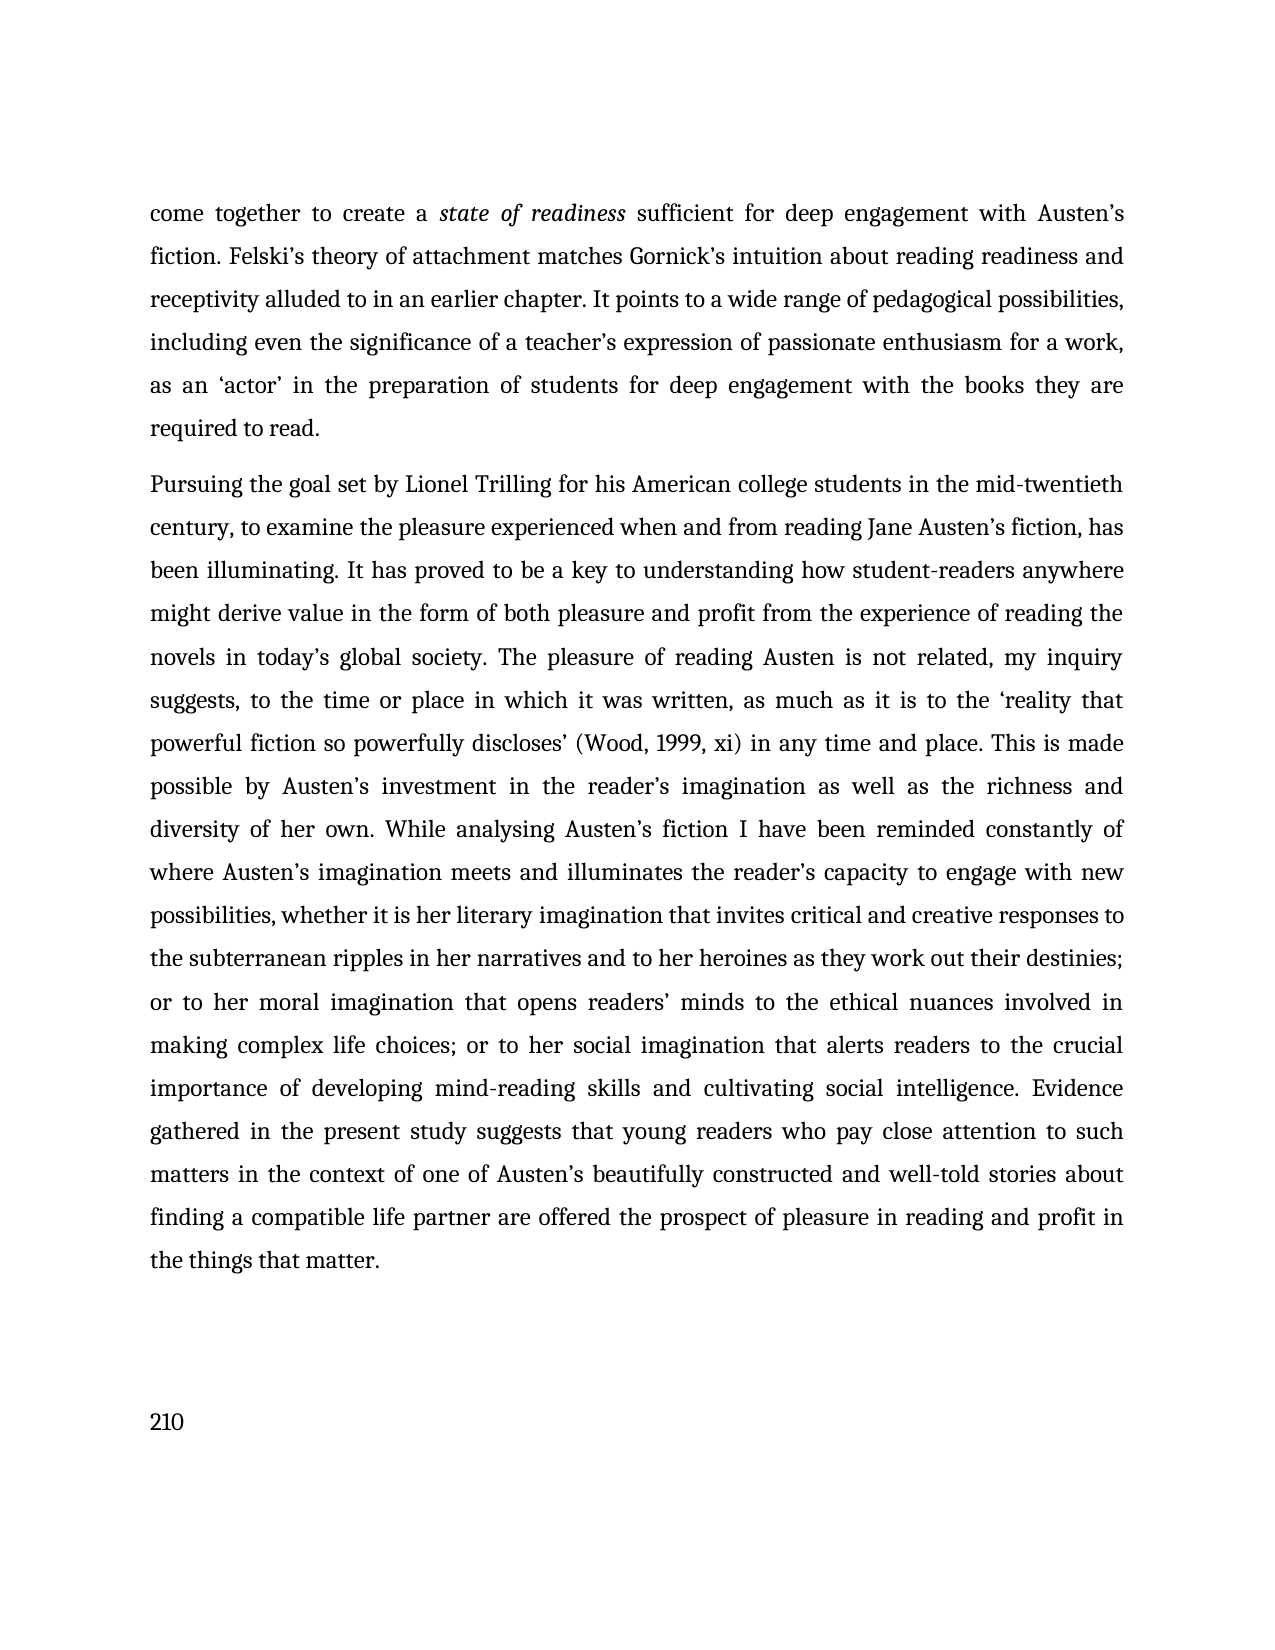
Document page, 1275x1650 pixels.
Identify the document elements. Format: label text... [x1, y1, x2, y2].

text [150, 199, 1125, 443]
text Pursuing the goal set by Lionel Trilling for his American college students in the mid-twentieth century, to examine the pleasure experienced when and from reading Jane Austen’s fiction, has been illuminating. It has proved to be a key to understanding how student-readers anywhere might derive value in the form of both pleasure and profit from the experience of reading the novels in today’s global society. The pleasure of reading Austen is not related, my inquiry suggests, to the time or place in which it was written, as much as it is to the ‘reality that powerful fiction so powerfully discloses’ (Wood, 1999, xi) in any time and place. This is made possible by Austen’s investment in the reader’s imagination as well as the richness and diversity of her own. While analysing Austen’s fiction I have been reminded constantly of where Austen’s imagination meets and illuminates the reader’s capacity to engage with new possibilities, whether it is her literary imagination that invites critical and creative responses to the subterranean ripples in her narratives and to her heroines as they work out their destinies; or to her moral imagination that opens readers’ minds to the ethical nuances involved in making complex life choices; or to her social imagination that alerts readers to the crucial importance of developing mind-reading skills and cultivating social intelligence. Evidence gathered in the present study suggests that young readers who pay close attention to such matters in the context of one of Austen’s beautifully constructed and well-told stories about finding a compatible life partner are offered the prospect of pleasure in reading and profit in the things that matter. [150, 470, 1125, 1275]
